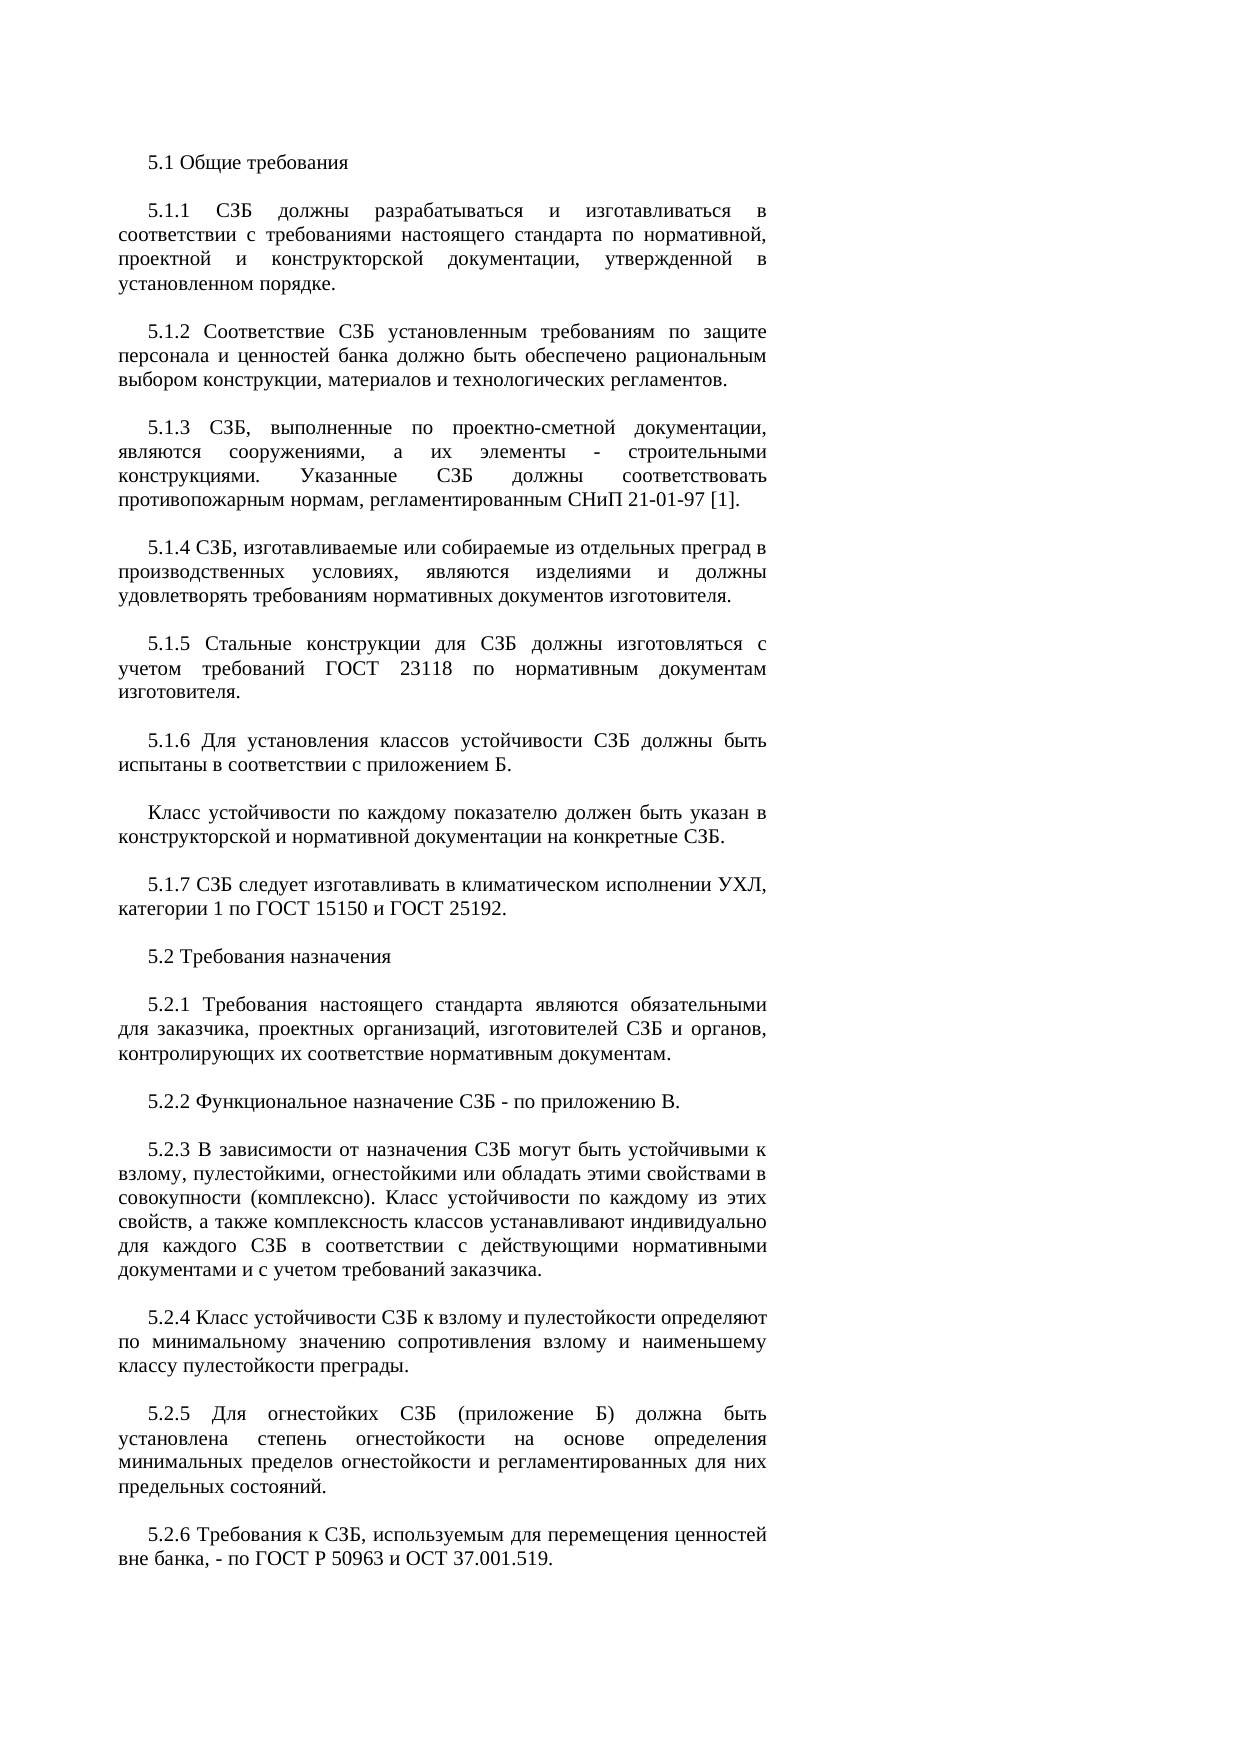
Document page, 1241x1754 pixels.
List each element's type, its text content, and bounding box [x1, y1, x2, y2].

text 5.2.1 Требования настоящего стандарта являются обязательными для заказчика, проектных организаций, изготовителей СЗБ и органов, контролирующих их соответствие нормативным документам. [118, 992, 768, 1064]
text Класс устойчивости по каждому показателю должен быть указан в конструкторской и нормативной документации на конкретные СЗБ. [118, 800, 768, 848]
text 5.1 Общие требования [118, 150, 768, 174]
text 5.2.4 Класс устойчивости СЗБ к взлому и пулестойкости определяют по минимальному значению сопротивления взлому и наименьшему классу пулестойкости преграды. [118, 1305, 768, 1377]
text 5.2.3 В зависимости от назначения СЗБ могут быть устойчивыми к взлому, пулестойкими, огнестойкими или обладать этими свойствами в совокупности (комплексно). Класс устойчивости по каждому из этих свойств, а также комплексность классов устанавливают индивидуально для каждого СЗБ в соответствии с действующими нормативными документами и с учетом требований заказчика. [118, 1137, 768, 1281]
text 5.1.6 Для установления классов устойчивости СЗБ должны быть испытаны в соответствии с приложением Б. [118, 727, 768, 776]
text 5.2.6 Требования к СЗБ, используемым для перемещения ценностей вне банка, - по ГОСТ Р 50963 и ОСТ 37.001.519. [118, 1522, 768, 1570]
text 5.1.7 СЗБ следует изготавливать в климатическом исполнении УХЛ, категории 1 по ГОСТ 15150 и ГОСТ 25192. [118, 872, 768, 920]
text 5.1.3 СЗБ, выполненные по проектно-сметной документации, являются сооружениями, а их элементы - строительными конструкциями. Указанные СЗБ должны соответствовать противопожарным нормам, регламентированным СНиП 21-01-97 [1]. [118, 415, 768, 511]
text 5.1.5 Стальные конструкции для СЗБ должны изготовляться с учетом требований ГОСТ 23118 по нормативным документам изготовителя. [118, 631, 768, 703]
text 5.1.2 Соответствие СЗБ установленным требованиям по защите персонала и ценностей банка должно быть обеспечено рациональным выбором конструкции, материалов и технологических регламентов. [118, 318, 768, 391]
text 5.2 Требования назначения [118, 944, 768, 968]
text 5.1.1 СЗБ должны разрабатываться и изготавливаться в соответствии с требованиями настоящего стандарта по нормативной, проектной и конструкторской документации, утвержденной в установленном порядке. [118, 198, 768, 294]
text 5.2.2 Функциональное назначение СЗБ - по приложению В. [118, 1088, 768, 1112]
text 5.2.5 Для огнестойких СЗБ (приложение Б) должна быть установлена степень огнестойкости на основе определения минимальных пределов огнестойкости и регламентированных для них предельных состояний. [118, 1401, 768, 1497]
text 5.1.4 СЗБ, изготавливаемые или собираемые из отдельных преград в производственных условиях, являются изделиями и должны удовлетворять требованиям нормативных документов изготовителя. [118, 535, 768, 607]
